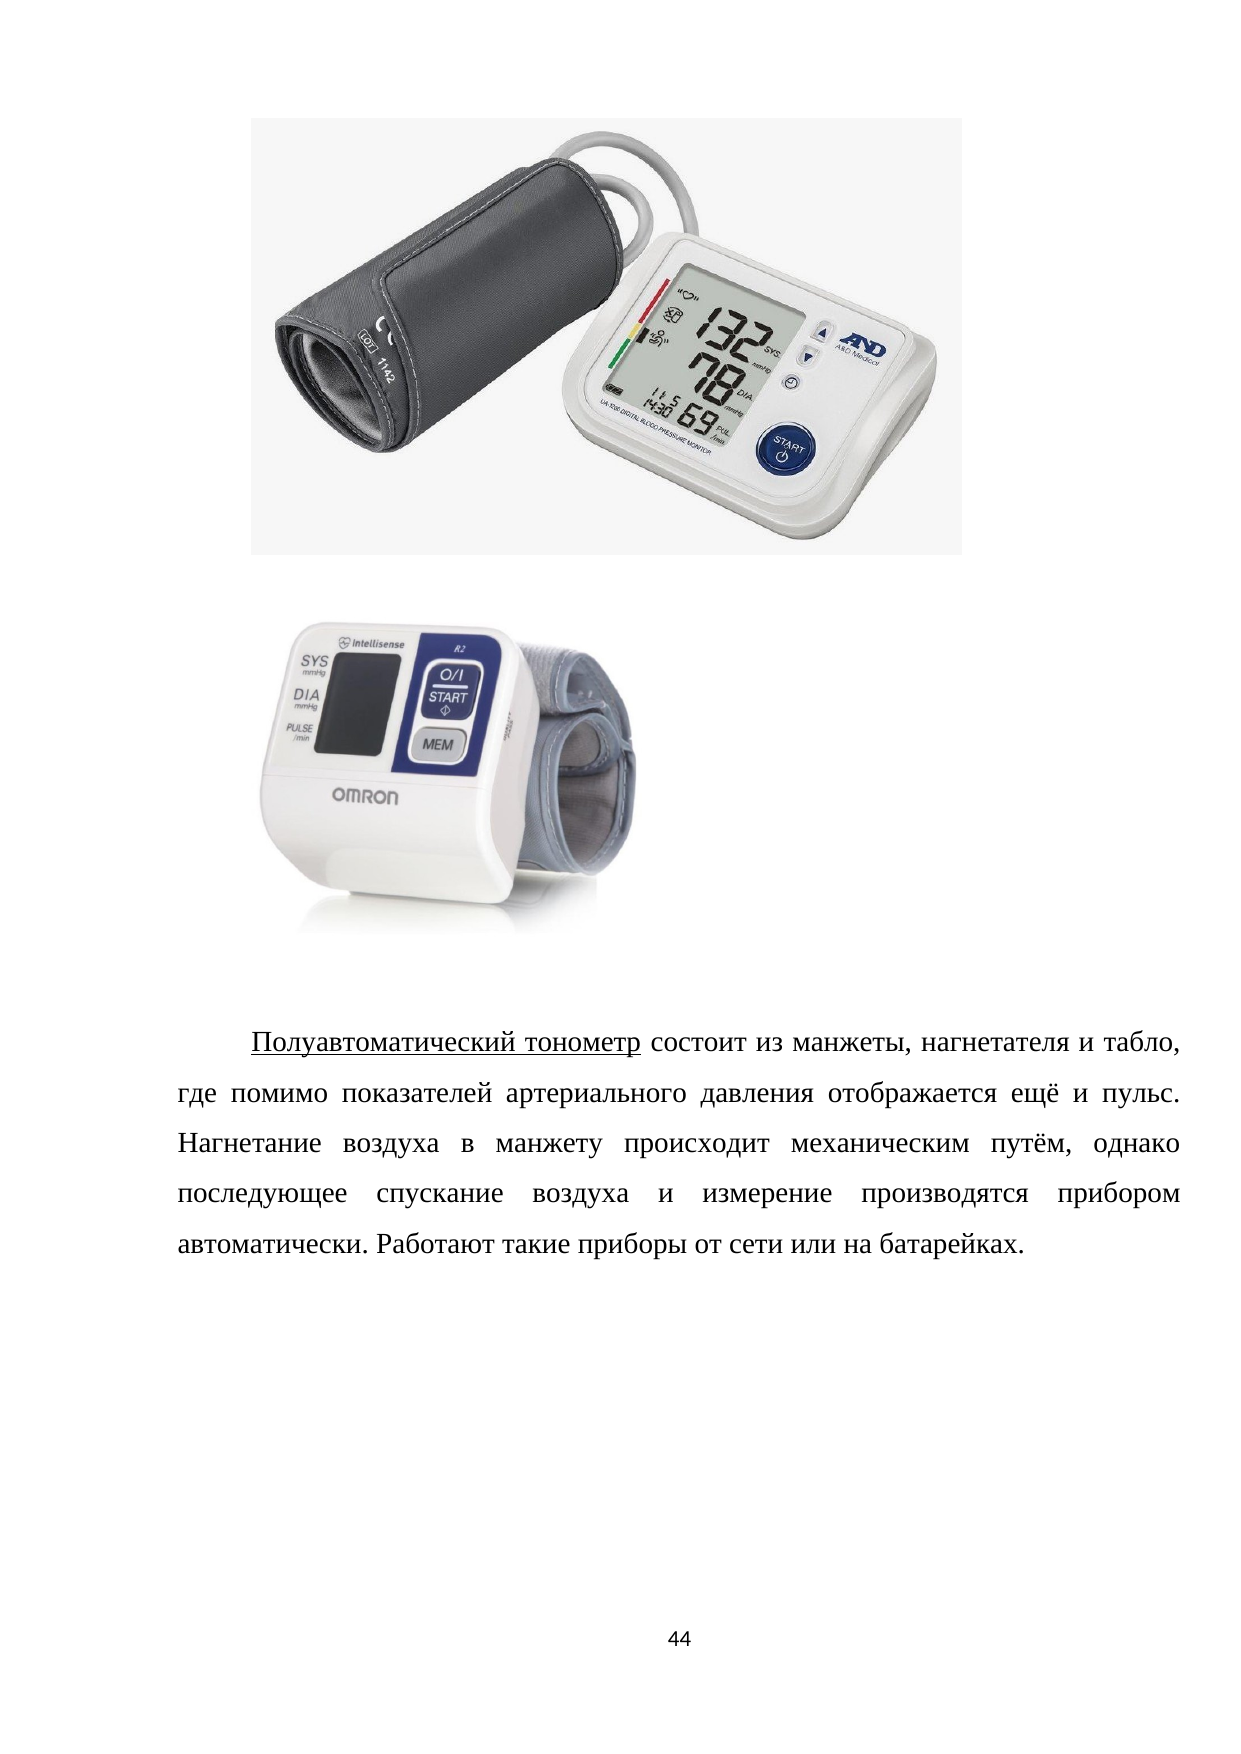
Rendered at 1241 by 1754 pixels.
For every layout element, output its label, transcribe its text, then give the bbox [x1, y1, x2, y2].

picture [251, 118, 962, 555]
picture [251, 568, 644, 961]
text Полуавтоматический тонометр состоит из манжеты, нагнетателя и табло, где помимо показателей артериального давления отображается ещё и пульс. Нагнетание воздуха в манжету происходит механическим путём, однако последующее спускание воздуха и измерение производятся прибором автоматически. Работают такие приборы от сети или на батарейках. [177, 1024, 1181, 1259]
